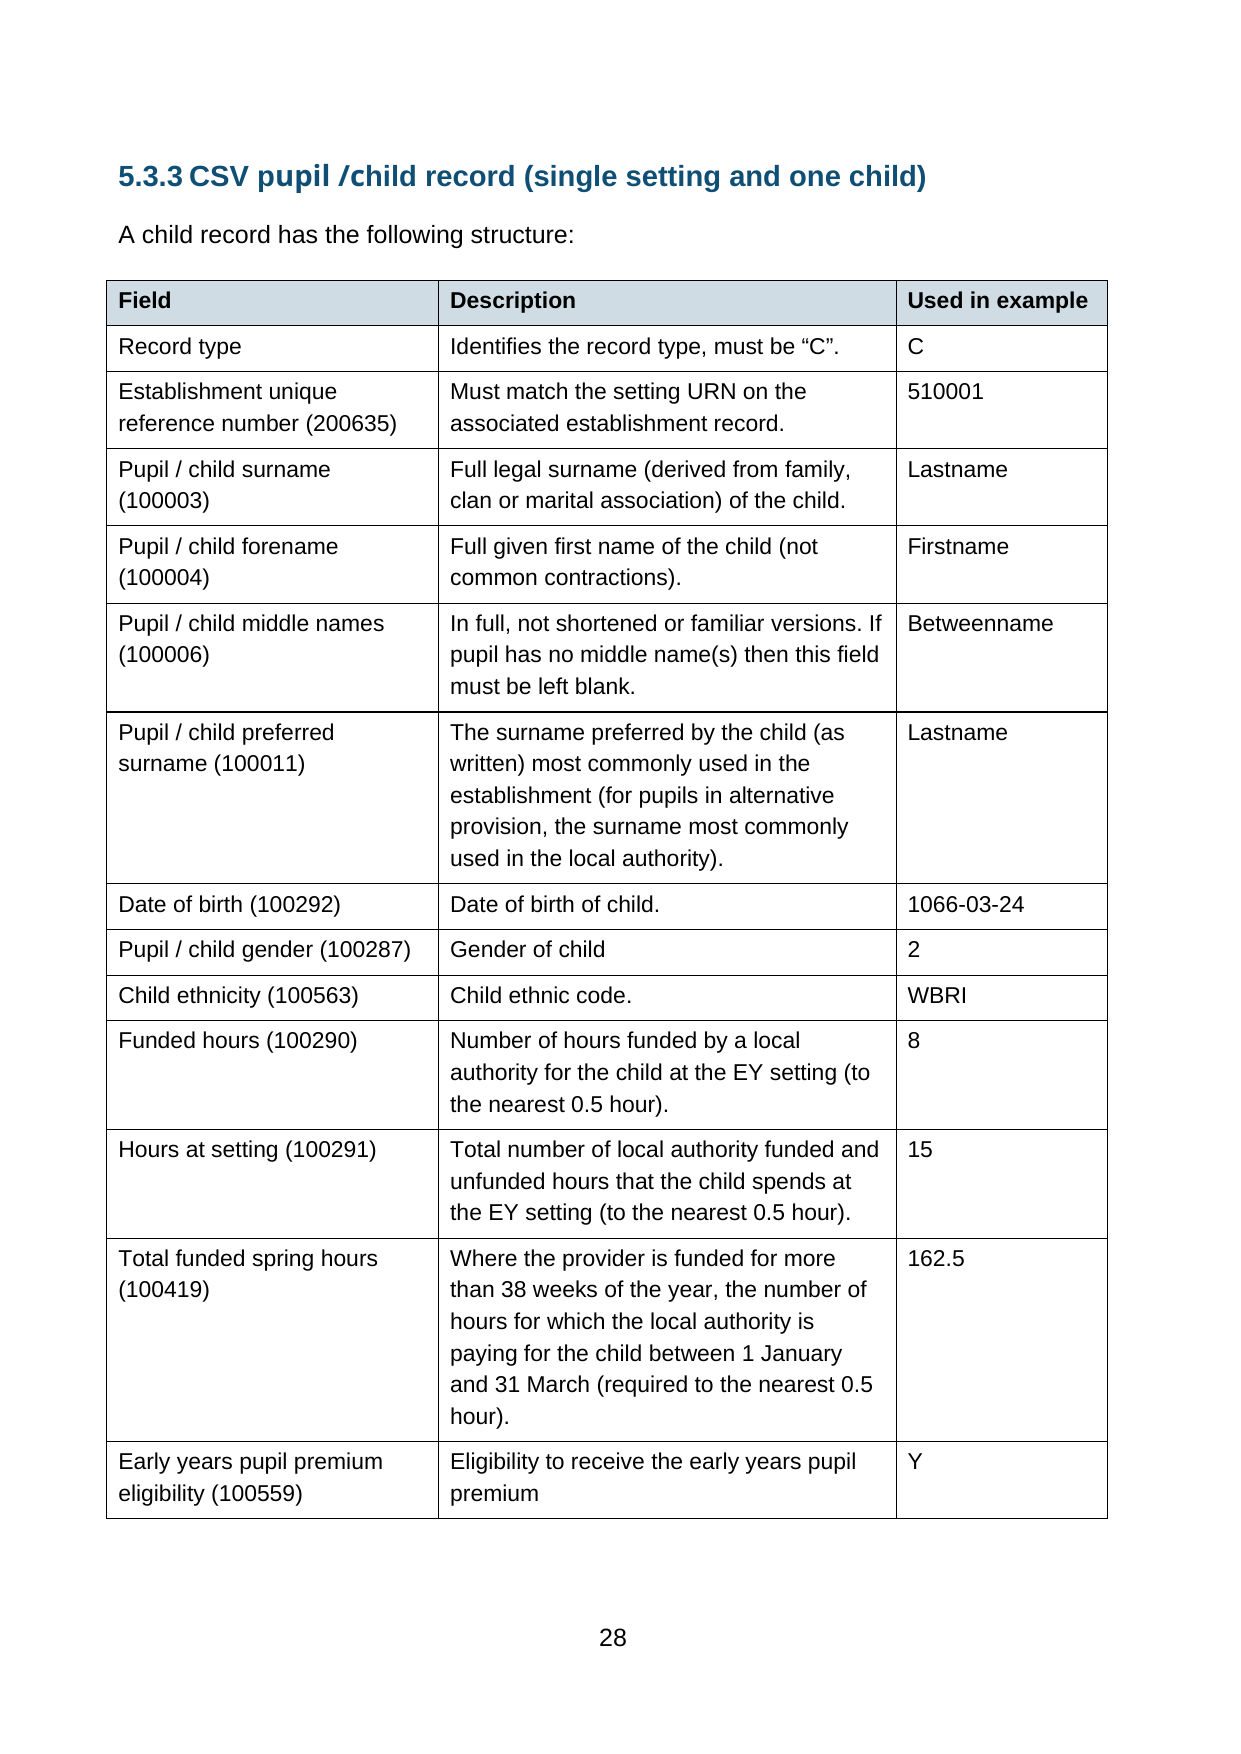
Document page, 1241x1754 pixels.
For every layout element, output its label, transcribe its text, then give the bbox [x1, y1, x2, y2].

table_cell Pupil / child gender (100287) [107, 930, 438, 974]
table_cell Full legal surname (derived from family, clan or marital association) of the child. [439, 449, 896, 525]
table_cell Lastname [897, 449, 1107, 525]
table_cell 162.5 [897, 1239, 1107, 1441]
table_header Field [107, 281, 438, 325]
table_cell Pupil / child preferred surname (100011) [107, 713, 438, 883]
table_cell 8 [897, 1021, 1107, 1129]
table_cell Y [897, 1442, 1107, 1518]
table_cell Child ethnicity (100563) [107, 976, 438, 1020]
table_cell Gender of child [439, 930, 896, 974]
table_cell 510001 [897, 372, 1107, 448]
table_cell Lastname [897, 713, 1107, 883]
table_cell Identifies the record type, must be “C”. [439, 326, 896, 371]
table_cell Date of birth (100292) [107, 884, 438, 929]
table_cell Must match the setting URN on the associated establishment record. [439, 372, 896, 448]
table_cell Early years pupil premium eligibility (100559) [107, 1442, 438, 1518]
table_cell 2 [897, 930, 1107, 974]
text A child record has the following structure: [118, 220, 1107, 249]
table_cell Total funded spring hours (100419) [107, 1239, 438, 1441]
table_cell WBRI [897, 976, 1107, 1020]
table_cell Firstname [897, 526, 1107, 603]
table_cell Funded hours (100290) [107, 1021, 438, 1129]
table_cell Total number of local authority funded and unfunded hours that the child spends at the EY setting (to the nearest 0.5 hour). [439, 1130, 896, 1238]
table_cell Date of birth of child. [439, 884, 896, 929]
table_cell Eligibility to receive the early years pupil premium [439, 1442, 896, 1518]
table_cell C [897, 326, 1107, 371]
table_header Used in example [897, 281, 1107, 325]
table_cell Establishment unique reference number (200635) [107, 372, 438, 448]
table_cell Number of hours funded by a local authority for the child at the EY setting (to the nearest 0.5 hour). [439, 1021, 896, 1129]
table_cell Hours at setting (100291) [107, 1130, 438, 1238]
table_cell Child ethnic code. [439, 976, 896, 1020]
table_cell Record type [107, 326, 438, 371]
table_cell Full given first name of the child (not common contractions). [439, 526, 896, 603]
table_cell The surname preferred by the child (as written) most commonly used in the establishment (for pupils in alternative provision, the surname most commonly used in the local authority). [439, 713, 896, 883]
table_cell 15 [897, 1130, 1107, 1238]
table_cell Betweenname [897, 604, 1107, 711]
table_cell Pupil / child forename (100004) [107, 526, 438, 603]
table_cell Where the provider is funded for more than 38 weeks of the year, the number of hours for which the local authority is paying for the child between 1 January and 31 March (required to the nearest 0.5 hour). [439, 1239, 896, 1441]
table_cell Pupil / child middle names (100006) [107, 604, 438, 711]
table_cell Pupil / child surname (100003) [107, 449, 438, 525]
table_cell In full, not shortened or familiar versions. If pupil has no middle name(s) then this field must be left blank. [439, 604, 896, 711]
table_cell 1066-03-24 [897, 884, 1107, 929]
subtitle 5.3.3 CSV pupil /child record (single setting and one child) [118, 156, 1107, 195]
table_header Description [439, 281, 896, 325]
